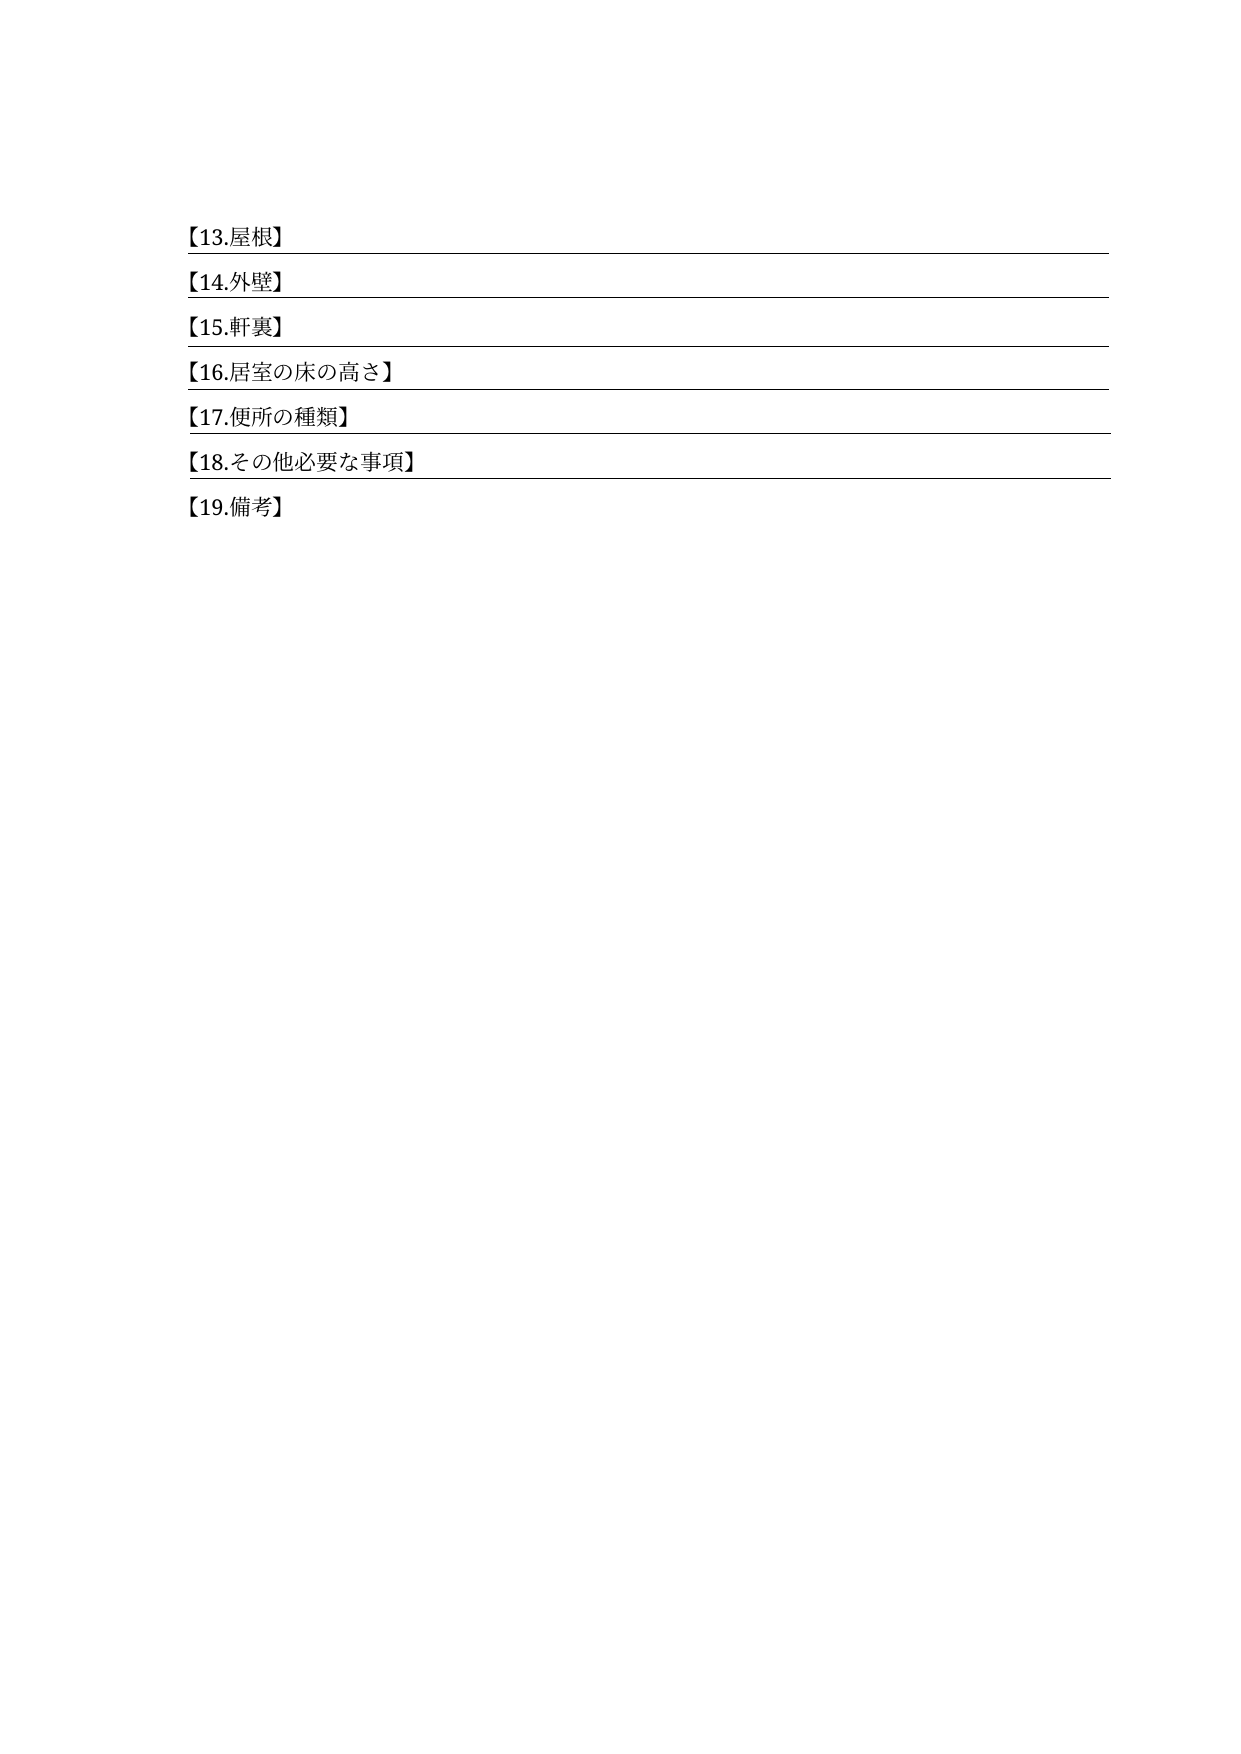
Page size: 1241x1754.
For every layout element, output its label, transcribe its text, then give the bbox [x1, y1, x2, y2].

text 【17.便所の種類】 [177, 397, 1106, 434]
text 【16.居室の床の高さ】 [177, 352, 1106, 389]
text 【15.軒裏】 [177, 307, 1106, 344]
text 【14.外壁】 [177, 262, 1106, 299]
text 【19.備考】 [177, 487, 1106, 524]
text 【18.その他必要な事項】 [177, 442, 1106, 479]
text 【13.屋根】 [177, 217, 1106, 254]
